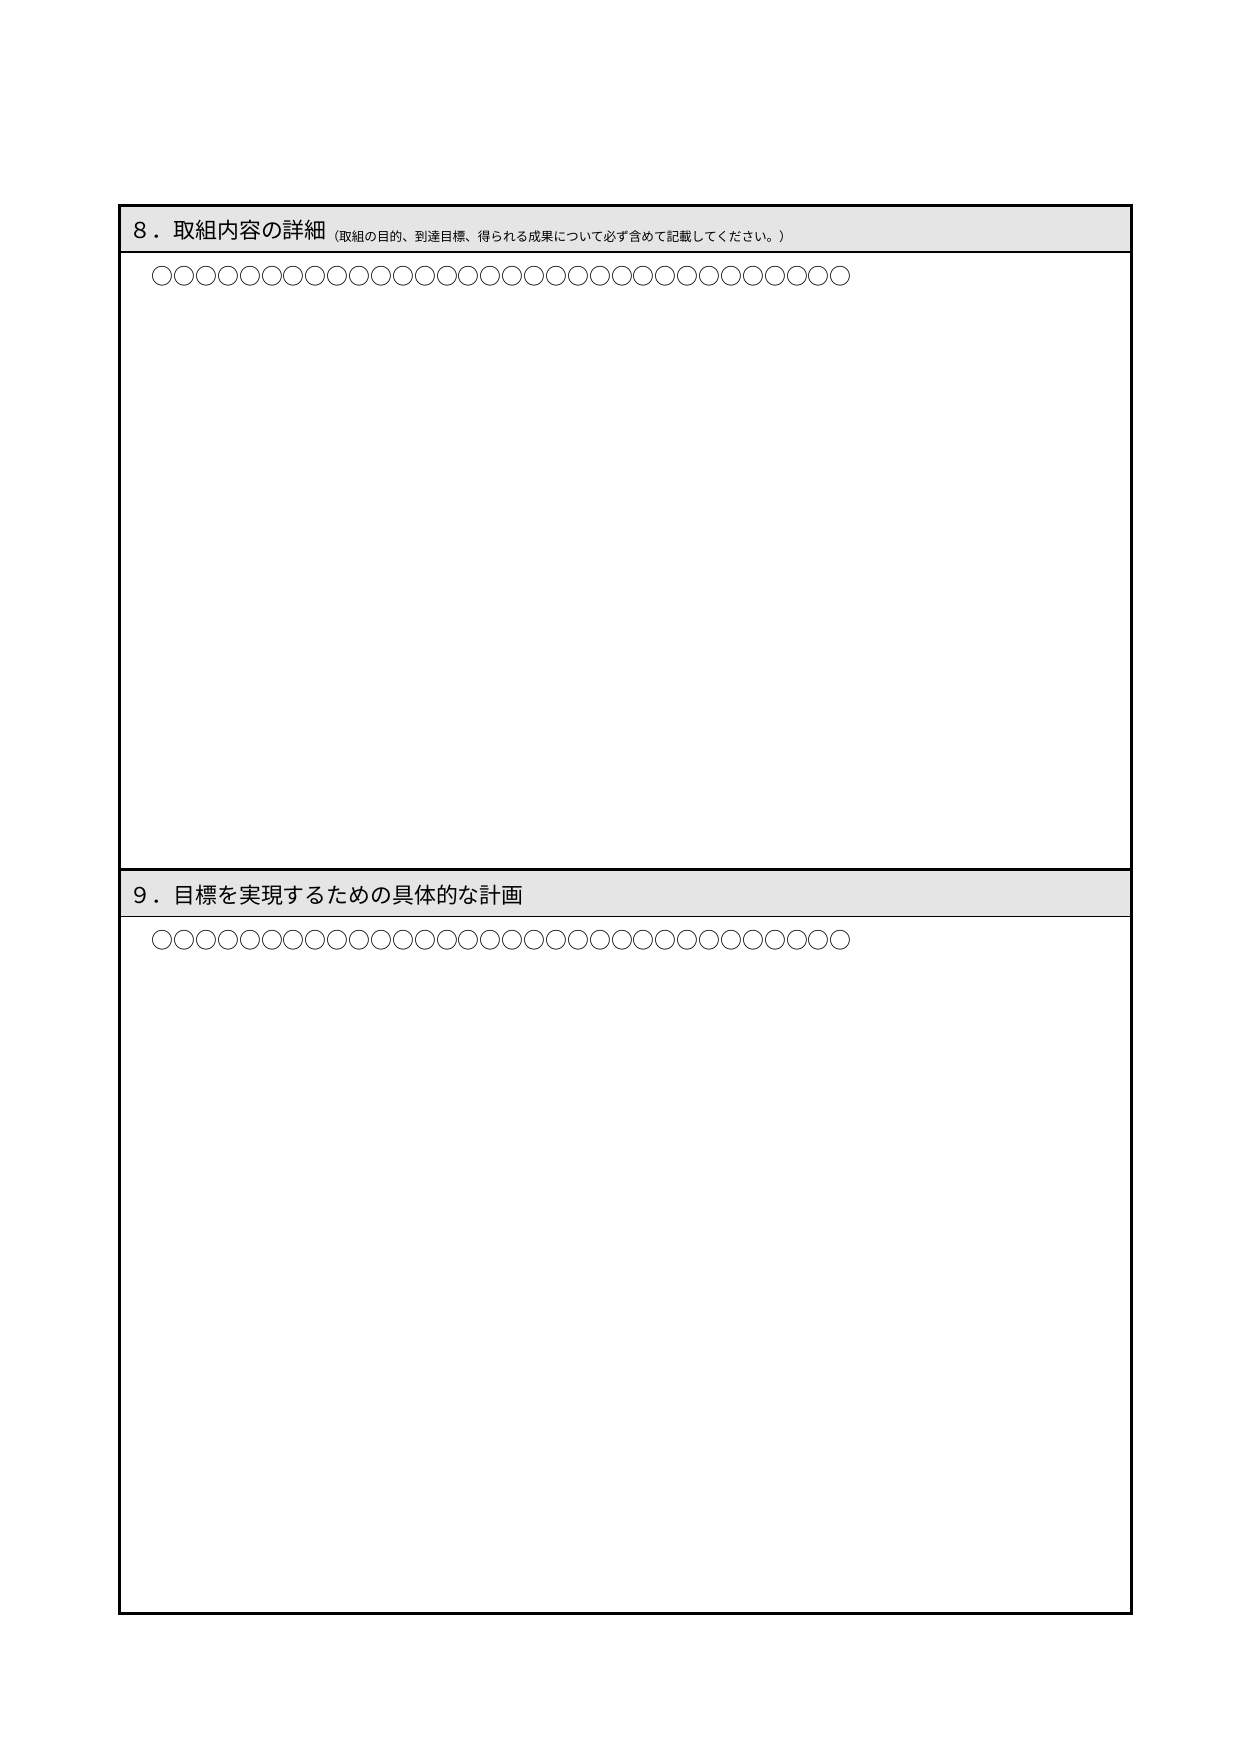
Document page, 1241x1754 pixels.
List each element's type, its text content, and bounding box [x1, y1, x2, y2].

table_header ８．取組内容の詳細（取組の目的、到達目標、得られる成果について必ず含めて記載してください。） [121, 207, 1130, 251]
table_cell ○○○○○○○○○○○○○○○○○○○○○○○○○○○○○○○○ [121, 917, 1130, 1612]
table_cell ○○○○○○○○○○○○○○○○○○○○○○○○○○○○○○○○ [121, 253, 1130, 868]
table_cell ９．目標を実現するための具体的な計画 [121, 871, 1130, 916]
